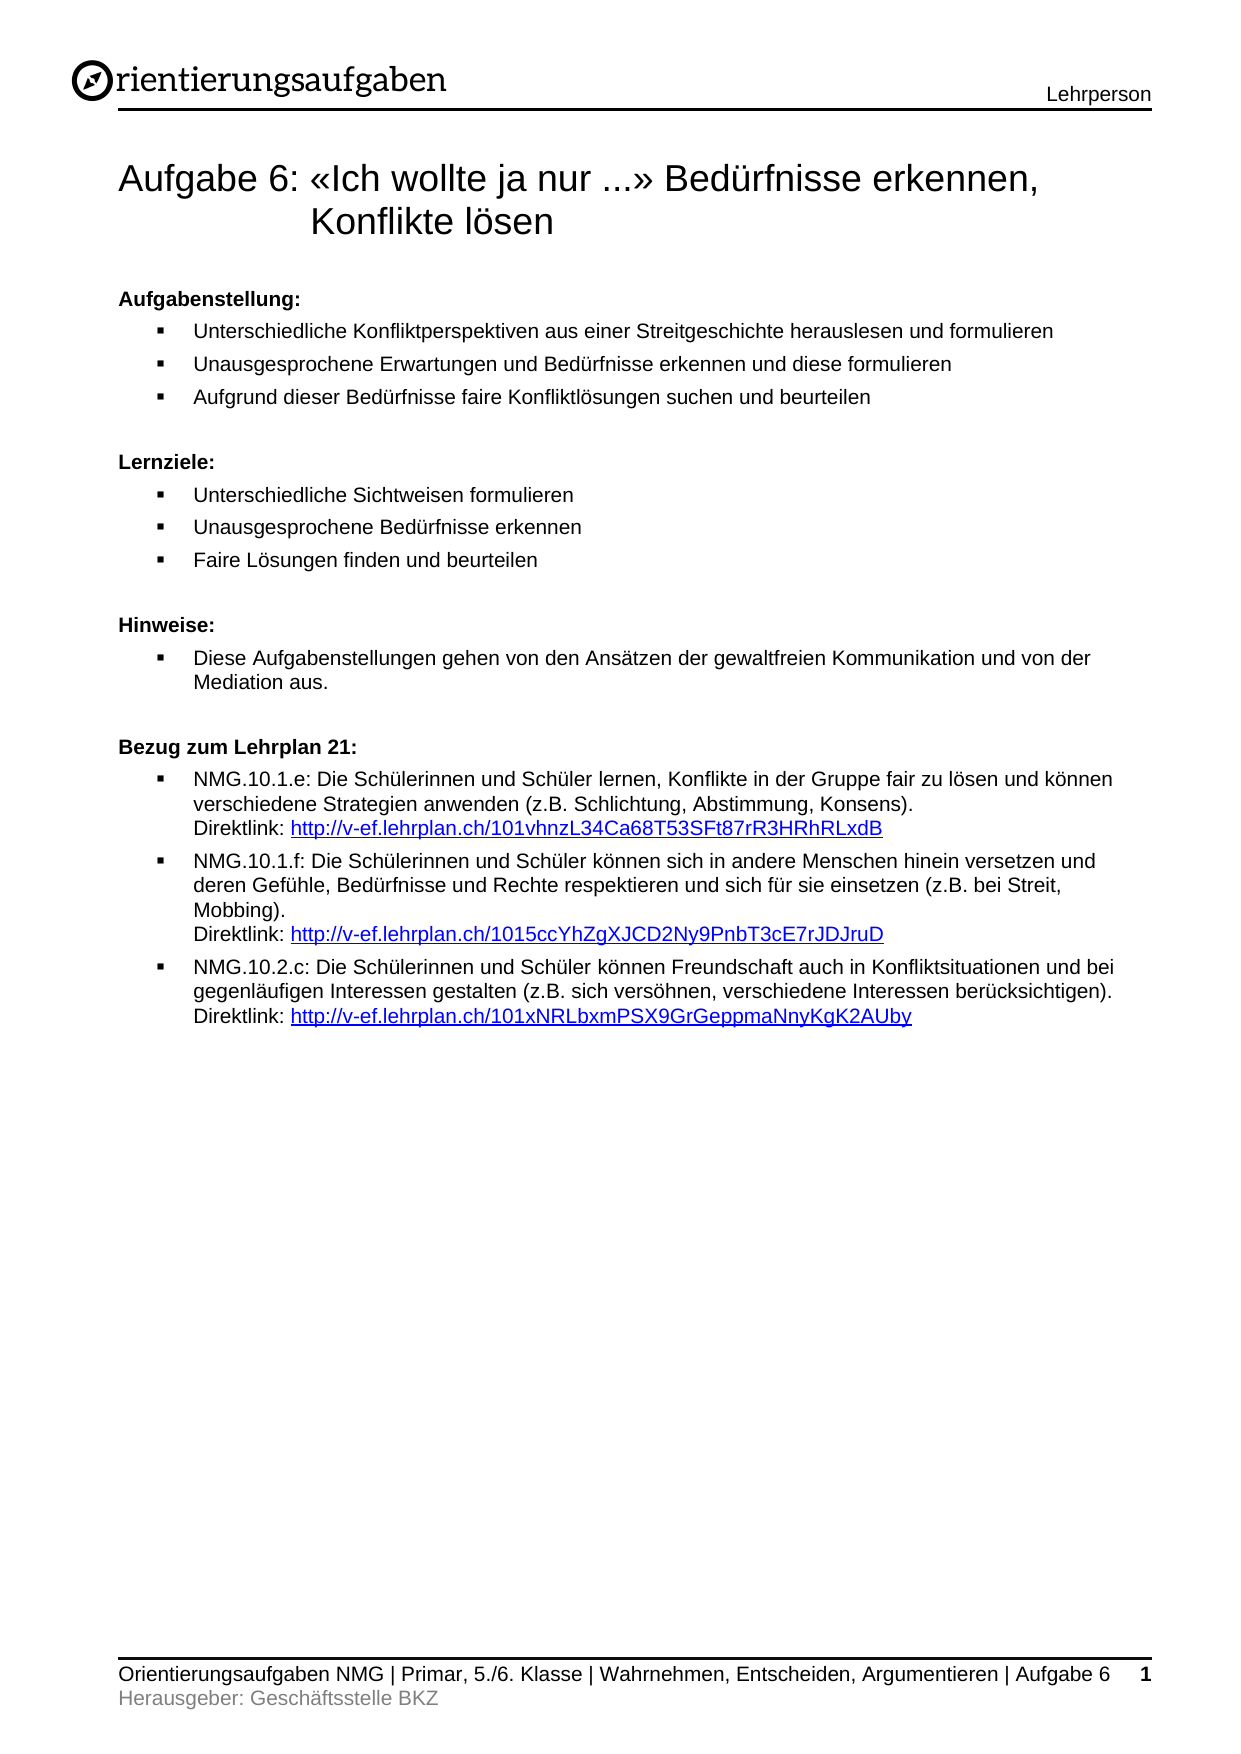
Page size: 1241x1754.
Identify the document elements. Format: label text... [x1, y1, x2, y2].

list Diese Aufgabenstellungen gehen von den Ansätzen der gewaltfreien Kommunikation und von der Mediation aus. [156, 645, 1152, 694]
list Aufgrund dieser Bedürfnisse faire Konfliktlösungen suchen und beurteilen [156, 385, 1152, 409]
text Bezug zum Lehrplan 21: [118, 735, 1152, 759]
list NMG.10.1.f: Die Schülerinnen und Schüler können sich in andere Menschen hinein versetzen und deren Gefühle, Bedürfnisse und Rechte respektieren und sich für sie einsetzen (z.B. bei Streit, Mobbing). Direktlink: http://v-ef.lehrplan.ch/1015ccYhZgXJCD2Ny9PnbT3cE7rJDJruD [156, 849, 1152, 946]
text Lernziele: [118, 450, 1152, 474]
list Unausgesprochene Bedürfnisse erkennen [156, 515, 1152, 539]
list Faire Lösungen finden und beurteilen [156, 548, 1152, 572]
list NMG.10.2.c: Die Schülerinnen und Schüler können Freundschaft auch in Konfliktsituationen und bei gegenläufigen Interessen gestalten (z.B. sich versöhnen, verschiedene Interessen berücksichtigen). Direktlink: http://v-ef.lehrplan.ch/101xNRLbxmPSX9GrGeppmaNnyKgK2AUby [156, 955, 1152, 1027]
text Aufgabenstellung: [118, 287, 1152, 311]
picture [71, 60, 448, 102]
list Unterschiedliche Sichtweisen formulieren [156, 482, 1152, 506]
text Aufgabe 6: «Ich wollte ja nur ...» Bedürfnisse erkennen, Konflikte lösen [118, 156, 1152, 242]
text Hinweise: [118, 613, 1152, 637]
list Unausgesprochene Erwartungen und Bedürfnisse erkennen und diese formulieren [156, 352, 1152, 376]
list Unterschiedliche Konfliktperspektiven aus einer Streitgeschichte herauslesen und formulieren [156, 319, 1152, 343]
list NMG.10.1.e: Die Schülerinnen und Schüler lernen, Konflikte in der Gruppe fair zu lösen und können verschiedene Strategien anwenden (z.B. Schlichtung, Abstimmung, Konsens). Direktlink: http://v-ef.lehrplan.ch/101vhnzL34Ca68T53SFt87rR3HRhRLxdB [156, 767, 1152, 840]
